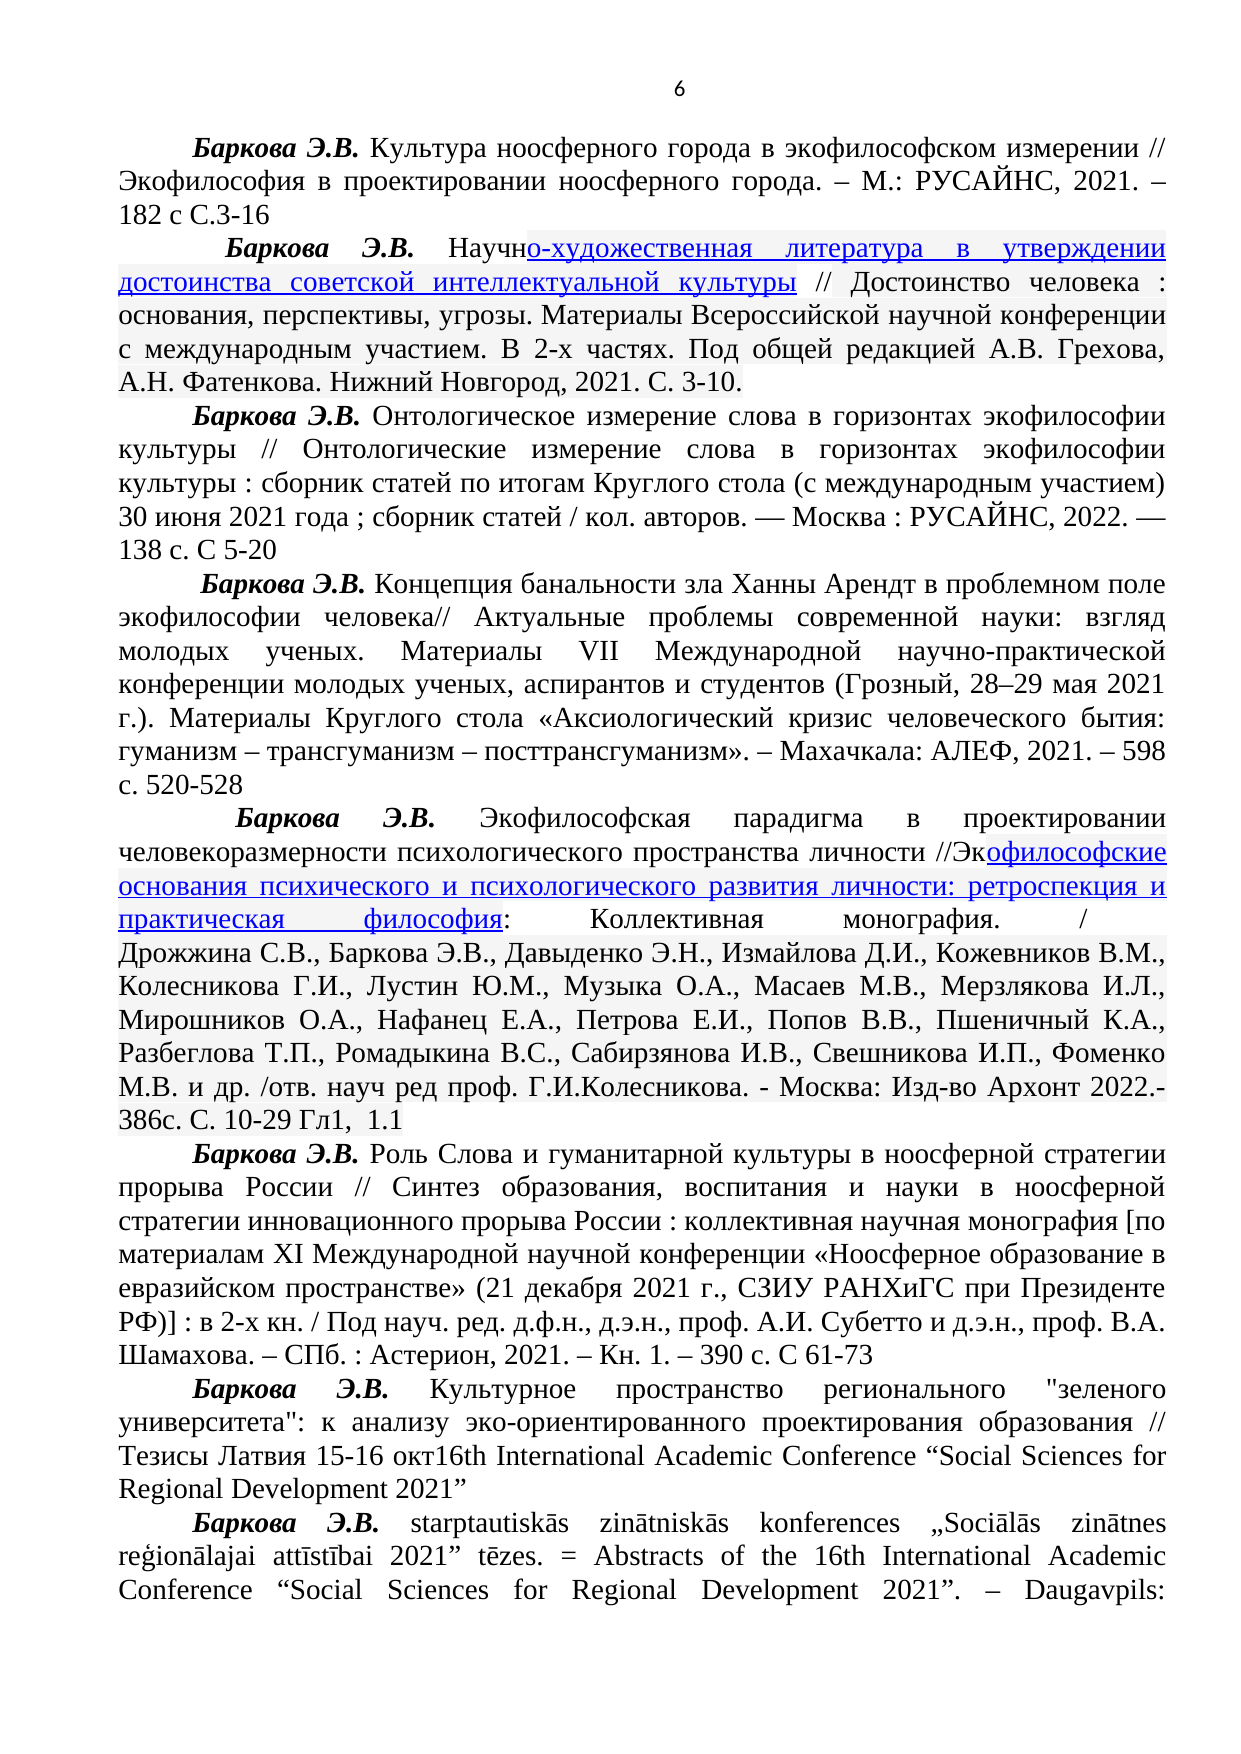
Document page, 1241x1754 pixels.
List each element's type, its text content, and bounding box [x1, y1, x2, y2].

text Баркова Э.В. Культура ноосферного города в экофилософском измерении // Экофилософия в проектировании ноосферного города. – М.: РУСАЙНС, 2021. – 182 с С.3-16 [118, 130, 1167, 230]
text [118, 1505, 1167, 1606]
text Баркова Э.В. Культурное пространство регионального "зеленого университета": к анализу эко-ориентированного проектирования образования // Тезисы Латвия 15-16 окт16th International Academic Conference “Social Sciences for Regional Development 2021” [118, 1438, 1167, 1505]
text Баркова Э.В. Роль Слова и гуманитарной культуры в ноосферной стратегии прорыва России // Синтез образования, воспитания и науки в ноосферной стратегии инновационного прорыва России : коллективная научная монография [по материалам ХI Международной научной конференции «Ноосферное образование в евразийском пространстве» (21 декабря 2021 г., СЗИУ РАНХиГС при Президенте РФ)] : в 2-х кн. / Под науч. ред. д.ф.н., д.э.н., проф. А.И. Субетто и д.э.н., проф. В.А. Шамахова. – СПб. : Астерион, 2021. – Кн. 1. – 390 с. С 61-73 [118, 1136, 1167, 1371]
text Баркова Э.В. Концепция банальности зла Ханны Арендт в проблемном поле экофилософии человека// Актуальные проблемы современной науки: взгляд молодых ученых. Материалы VII Международной научно-практической конференции молодых ученых, аспирантов и студентов (Грозный, 28–29 мая 2021 г.). Материалы Круглого стола «Аксиологический кризис человеческого бытия: гуманизм – трансгуманизм – посттрансгуманизм». – Махачкала: АЛЕФ, 2021. – 598 с. 520-528 [118, 566, 1167, 801]
text Баркова Э.В. Научно-художественная литература в утверждении достоинства советской интеллектуальной культуры // Достоинство человека : основания, перспективы, угрозы. Материалы Всероссийской научной конференции с международным участием. В 2-х частях. Под общей редакцией А.В. Грехова, А.Н. Фатенкова. Нижний Новгород, 2021. С. 3-10. [118, 230, 1167, 298]
text Баркова Э.В. Экофилософская парадигма в проектировании человекоразмерности психологического пространства личности //Экофилософские основания психического и психологического развития личности: ретроспекция и практическая философия: Коллективная монография. / Дрожжина С.В., Баркова Э.В., Давыденко Э.Н., Измайлова Д.И., Кожевников В.М., Колесникова Г.И., Лустин Ю.М., Музыка О.А., Масаев М.В., Мерзлякова И.Л., Мирошников О.А., Нафанец Е.А., Петрова Е.И., Попов В.В., Пшеничный К.А., Разбеглова Т.П., Ромадыкина В.С., Сабирзянова И.В., Свешникова И.П., Фоменко М.В. и др. /отв. науч ред проф. Г.И.Колесникова. - Москва: Изд-во Архонт 2022.- 386с. С. 10-29 Гл1, 1.1 [118, 801, 1167, 868]
text Баркова Э.В. Научно-художественная литература в утверждении достоинства советской интеллектуальной культуры // Достоинство человека : основания, перспективы, угрозы. Материалы Всероссийской научной конференции с международным участием. В 2-х частях. Под общей редакцией А.В. Грехова, А.Н. Фатенкова. Нижний Новгород, 2021. С. 3-10. [118, 364, 1167, 398]
text Баркова Э.В. Онтологическое измерение слова в горизонтах экофилософии культуры // Онтологические измерение слова в горизонтах экофилософии культуры : сборник статей по итогам Круглого стола (с международным участием) 30 июня 2021 года ; сборник статей / кол. авторов. — Москва : РУСАЙНС, 2022. — 138 с. С 5-20 [118, 398, 1167, 566]
